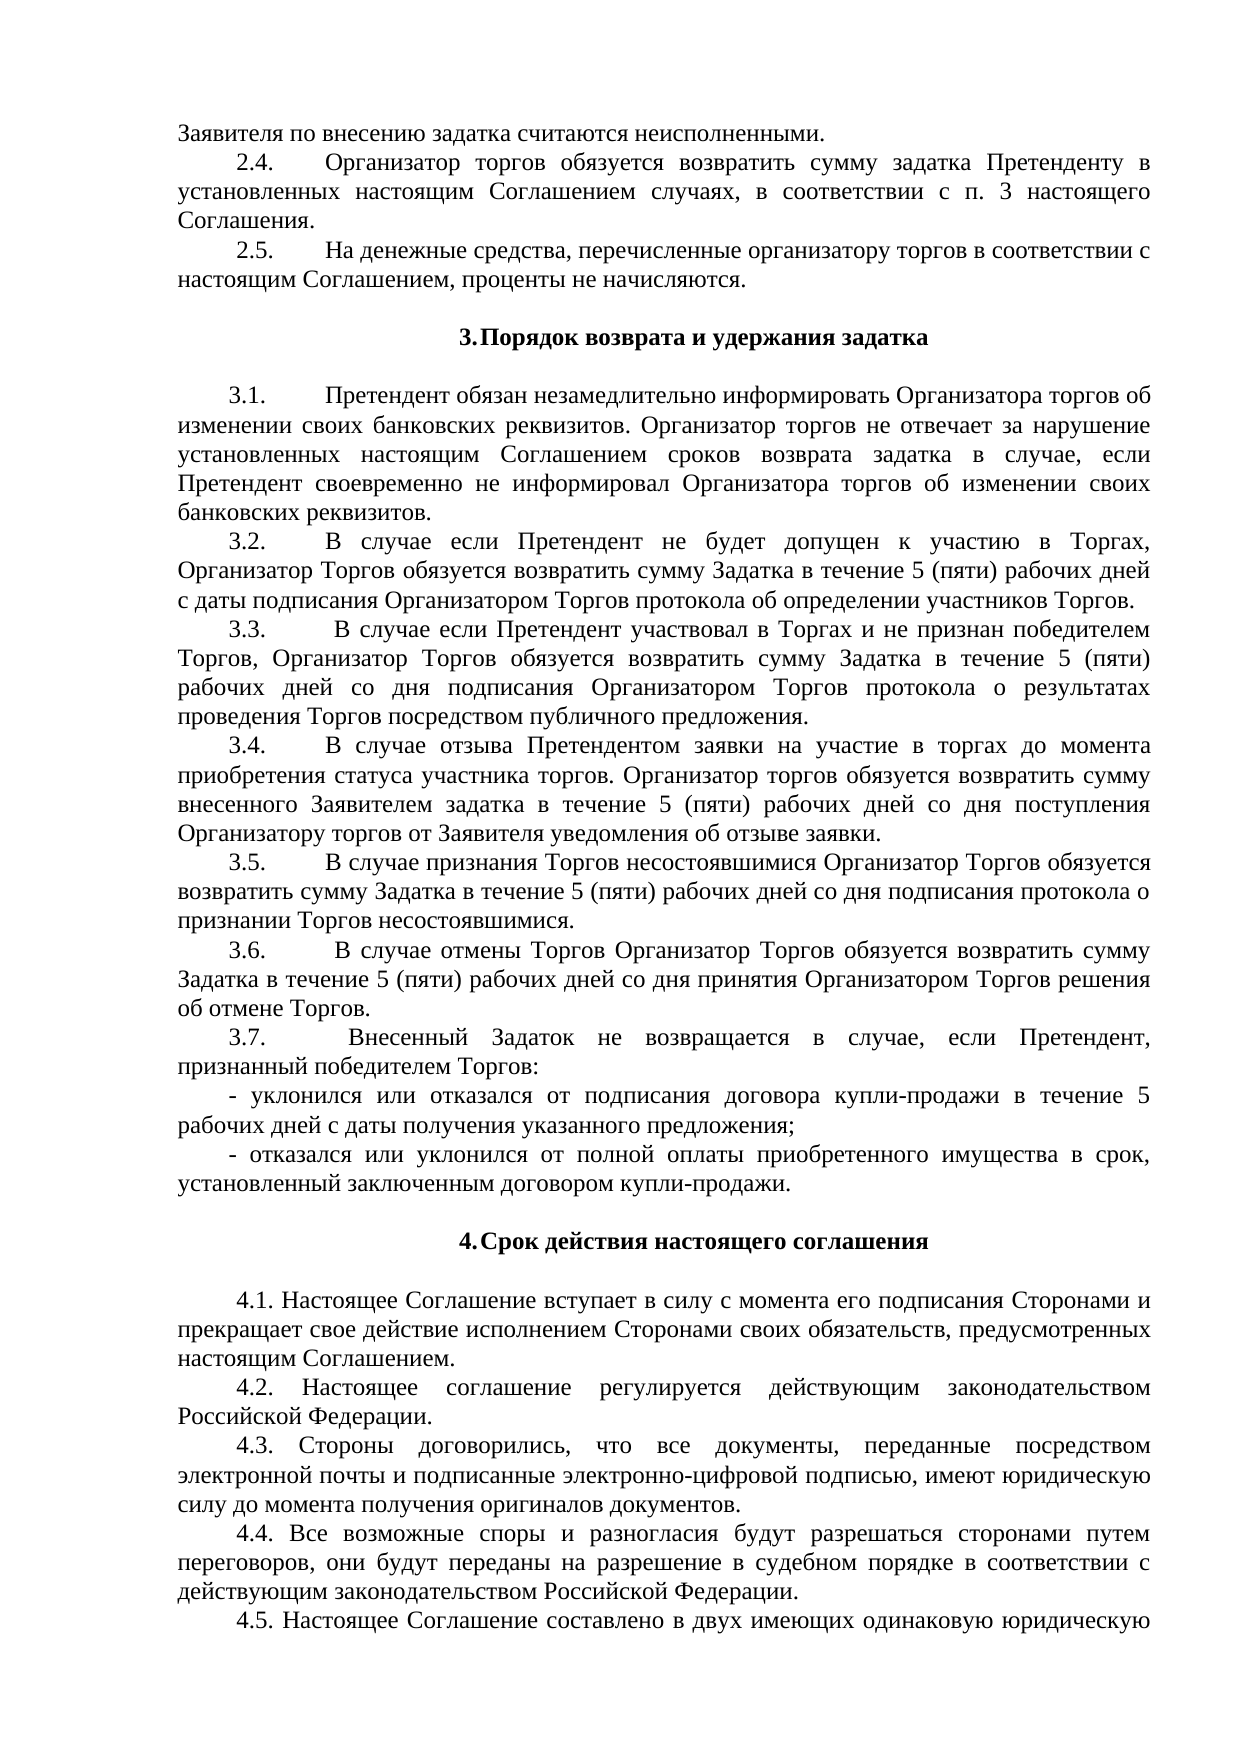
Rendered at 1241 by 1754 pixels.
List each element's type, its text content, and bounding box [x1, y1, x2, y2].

list В случае если Претендент участвовал в Торгах и не признан победителем Торгов, Организатор Торгов обязуется возвратить сумму Задатка в течение 5 (пяти) рабочих дней со дня подписания Организатором Торгов протокола о результатах проведения Торгов посредством публичного предложения. [177, 614, 1151, 731]
list 4.3. Стороны договорились, что все документы, переданные посредством электронной почты и подписанные электронно-цифровой подписью, имеют юридическую силу до момента получения оригиналов документов. [177, 1431, 1152, 1518]
list В случае отзыва Претендентом заявки на участие в торгах до момента приобретения статуса участника торгов. Организатор торгов обязуется возвратить сумму внесенного Заявителем задатка в течение 5 (пяти) рабочих дней со дня поступления Организатору торгов от Заявителя уведомления об отзыве заявки. [177, 731, 1151, 847]
list 4.2. Настоящее соглашение регулируется действующим законодательством Российской Федерации. [177, 1372, 1152, 1431]
list 4.1. Настоящее Соглашение вступает в силу с момента его подписания Сторонами и прекращает свое действие исполнением Сторонами своих обязательств, предусмотренных настоящим Соглашением. [177, 1285, 1152, 1372]
list На денежные средства, перечисленные организатору торгов в соответствии с настоящим Соглашением, проценты не начисляются. [177, 235, 1151, 293]
list Срок действия настоящего соглашения [236, 1226, 1151, 1256]
list Организатор торгов обязуется возвратить сумму задатка Претенденту в установленных настоящим Соглашением случаях, в соответствии с п. 3 настоящего Соглашения. [177, 147, 1151, 235]
list Внесенный Задаток не возвращается в случае, если Претендент, признанный победителем Торгов: [177, 1022, 1151, 1081]
list В случае отмены Торгов Организатор Торгов обязуется возвратить сумму Задатка в течение 5 (пяти) рабочих дней со дня принятия Организатором Торгов решения об отмене Торгов. [177, 935, 1151, 1022]
list Претендент обязан незамедлительно информировать Организатора торгов об изменении своих банковских реквизитов. Организатор торгов не отвечает за нарушение установленных настоящим Соглашением сроков возврата задатка в случае, если Претендент своевременно не информировал Организатора торгов об изменении своих банковских реквизитов. [177, 381, 1151, 526]
list В случае если Претендент не будет допущен к участию в Торгах, Организатор Торгов обязуется возвратить сумму Задатка в течение 5 (пяти) рабочих дней с даты подписания Организатором Торгов протокола об определении участников Торгов. [177, 526, 1151, 614]
list - уклонился или отказался от подписания договора купли-продажи в течение 5 рабочих дней с даты получения указанного предложения; [177, 1081, 1151, 1139]
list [177, 1606, 1152, 1635]
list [177, 118, 1151, 147]
list 4.4. Все возможные споры и разногласия будут разрешаться сторонами путем переговоров, они будут переданы на разрешение в судебном порядке в соответствии с действующим законодательством Российской Федерации. [177, 1518, 1152, 1606]
list Порядок возврата и удержания задатка [236, 322, 1151, 351]
list - отказался или уклонился от полной оплаты приобретенного имущества в срок, установленный заключенным договором купли-продажи. [177, 1139, 1151, 1197]
list В случае признания Торгов несостоявшимися Организатор Торгов обязуется возвратить сумму Задатка в течение 5 (пяти) рабочих дней со дня подписания протокола о признании Торгов несостоявшимися. [177, 847, 1151, 935]
